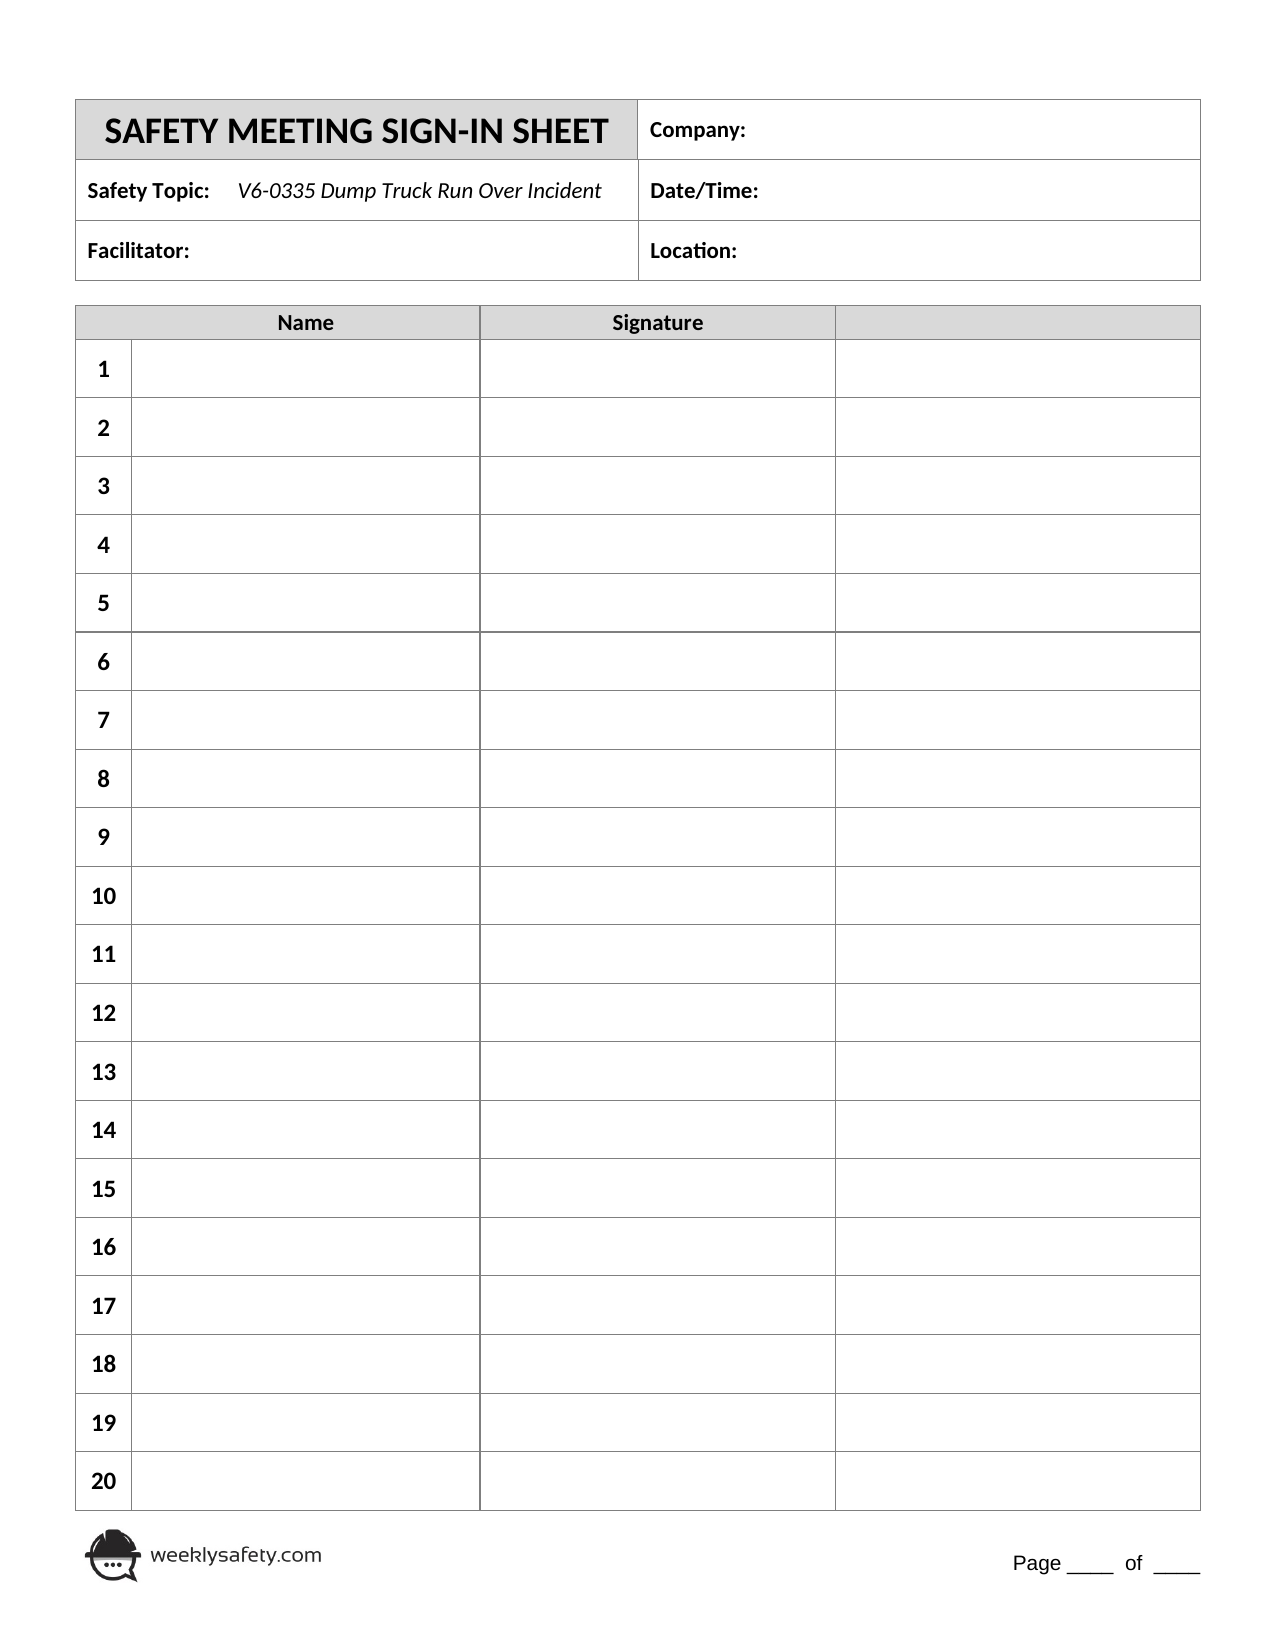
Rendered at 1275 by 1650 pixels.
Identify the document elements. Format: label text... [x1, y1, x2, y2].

table_header Signature [481, 306, 835, 339]
table_cell 9 [76, 808, 131, 866]
table_header [76, 306, 131, 339]
table_cell [481, 1276, 835, 1334]
table_cell [836, 925, 1200, 983]
table_cell [836, 984, 1200, 1041]
table_cell [836, 750, 1200, 807]
table_cell 20 [76, 1452, 131, 1509]
table_cell [836, 691, 1200, 748]
table_cell [481, 867, 835, 924]
table_cell [76, 160, 638, 220]
table_cell [76, 221, 638, 280]
table_cell [132, 1159, 479, 1217]
table_cell 14 [76, 1101, 131, 1158]
table_cell [836, 1042, 1200, 1100]
table_cell [481, 1218, 835, 1275]
table_cell [481, 633, 835, 690]
table_cell [481, 691, 835, 748]
table_cell [132, 1101, 479, 1158]
table_cell [132, 1218, 479, 1275]
table_cell [639, 221, 1200, 280]
table_cell [481, 1394, 835, 1451]
picture [82, 1528, 323, 1583]
table_cell [132, 515, 479, 573]
table_cell [481, 398, 835, 456]
table_cell [836, 633, 1200, 690]
table_cell [481, 574, 835, 631]
table_cell [836, 867, 1200, 924]
table_cell [836, 1452, 1200, 1509]
table_cell 11 [76, 925, 131, 983]
table_cell [132, 691, 479, 748]
table_cell 18 [76, 1335, 131, 1392]
table_cell [132, 1394, 479, 1451]
table_cell [836, 1335, 1200, 1392]
table_cell [132, 574, 479, 631]
table_cell [132, 1452, 479, 1509]
table_cell [836, 1101, 1200, 1158]
table_cell [481, 808, 835, 866]
table_cell [481, 925, 835, 983]
table_cell [481, 457, 835, 514]
table_cell 19 [76, 1394, 131, 1451]
table_header Name [131, 306, 479, 339]
table_cell [836, 340, 1200, 397]
table_cell [132, 925, 479, 983]
table_cell [481, 1101, 835, 1158]
table_cell [836, 1218, 1200, 1275]
table_cell 7 [76, 691, 131, 748]
table_header SAFETY MEETING SIGN-IN SHEET [76, 100, 637, 159]
table_cell 13 [76, 1042, 131, 1100]
table_cell [481, 984, 835, 1041]
table_header Company: [638, 100, 1200, 159]
table_cell [481, 750, 835, 807]
table_cell [836, 398, 1200, 456]
table_cell [132, 1042, 479, 1100]
table_cell [836, 1159, 1200, 1217]
table_cell [132, 340, 479, 397]
table_cell 10 [76, 867, 131, 924]
table_cell 12 [76, 984, 131, 1041]
table_cell [836, 1394, 1200, 1451]
table_cell [639, 160, 1200, 220]
table_cell [132, 633, 479, 690]
table_cell [481, 1335, 835, 1392]
table_cell [836, 457, 1200, 514]
table_cell [132, 1276, 479, 1334]
table_cell [132, 398, 479, 456]
table_cell 15 [76, 1159, 131, 1217]
table_cell [481, 1159, 835, 1217]
table_cell 17 [76, 1276, 131, 1334]
table_cell [132, 1335, 479, 1392]
table_cell 2 [76, 398, 131, 456]
table_cell 4 [76, 515, 131, 573]
table_cell [836, 1276, 1200, 1334]
table_cell [836, 808, 1200, 866]
table_cell 1 [76, 340, 131, 397]
table_cell [836, 515, 1200, 573]
table_cell [132, 867, 479, 924]
table_cell [132, 750, 479, 807]
table_cell 6 [76, 633, 131, 690]
table_cell [132, 457, 479, 514]
table_cell [481, 515, 835, 573]
table_header [836, 306, 1200, 339]
table_cell [836, 574, 1200, 631]
table_cell [132, 984, 479, 1041]
table_cell [481, 1452, 835, 1509]
table_cell 16 [76, 1218, 131, 1275]
table_cell 8 [76, 750, 131, 807]
table_cell [481, 1042, 835, 1100]
table_cell [481, 340, 835, 397]
table_cell [132, 808, 479, 866]
table_cell 3 [76, 457, 131, 514]
table_cell 5 [76, 574, 131, 631]
